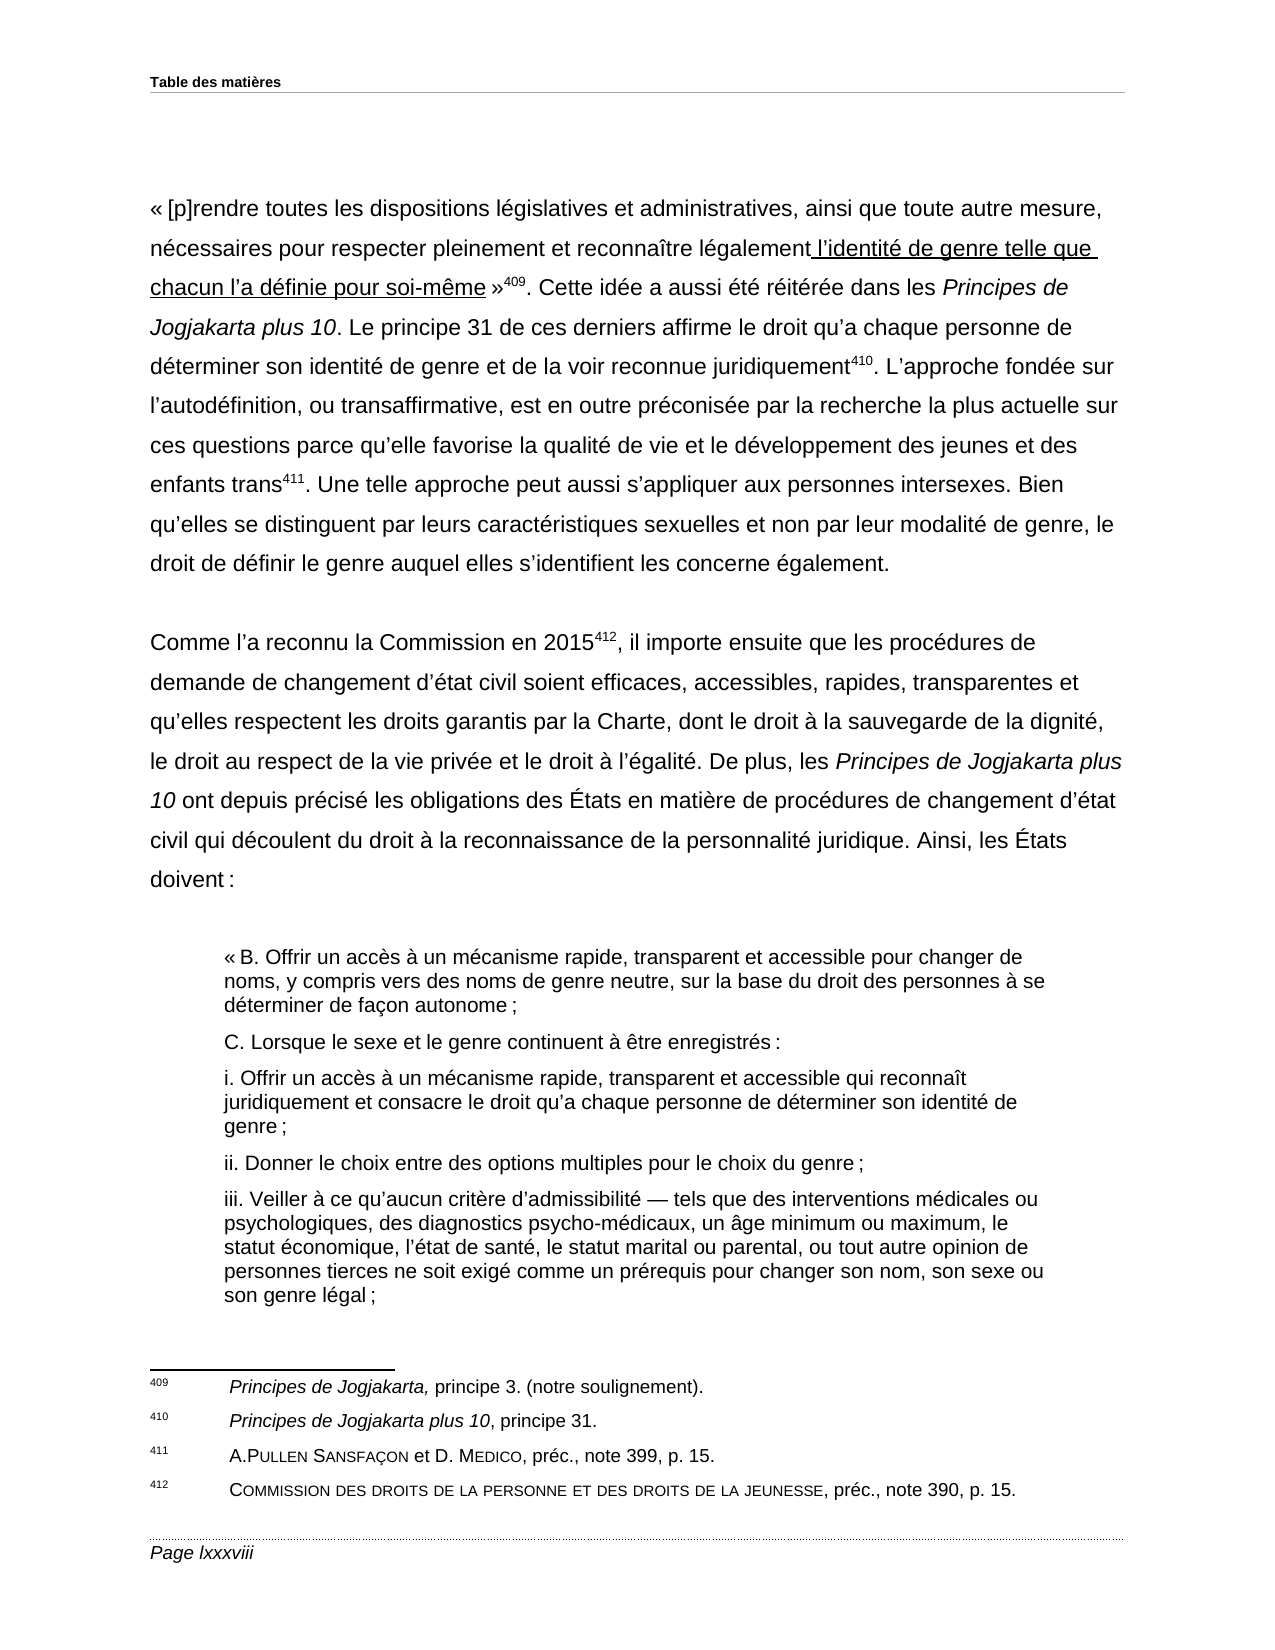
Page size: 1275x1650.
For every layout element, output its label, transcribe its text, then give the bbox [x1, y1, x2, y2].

text C. Lorsque le sexe et le genre continuent à être enregistrés : [224, 1029, 1051, 1053]
text ii. Donner le choix entre des options multiples pour le choix du genre ; [224, 1150, 1051, 1174]
text « B. Offrir un accès à un mécanisme rapide, transparent et accessible pour changer de noms, y compris vers des noms de genre neutre, sur la base du droit des personnes à se déterminer de façon autonome ; [224, 945, 1051, 1017]
text Comme l’a reconnu la Commission en 2015, il importe ensuite que les procédures de demande de changement d’état civil soient efficaces, accessibles, rapides, transparentes et qu’elles respectent les droits garantis par la Charte, dont le droit à la sauvegarde de la dignité, le droit au respect de la vie privée et le droit à l’égalité. De plus, les Principes de Jogjakarta plus 10 ont depuis précisé les obligations des États en matière de procédures de changement d’état civil qui découlent du droit à la reconnaissance de la personnalité juridique. Ainsi, les États doivent : [150, 629, 1125, 892]
text i. Offrir un accès à un mécanisme rapide, transparent et accessible qui reconnaît juridiquement et consacre le droit qu’a chaque personne de déterminer son identité de genre ; [224, 1066, 1051, 1138]
text iii. Veiller à ce qu’aucun critère d’admissibilité — tels que des interventions médicales ou psychologiques, des diagnostics psycho-médicaux, un âge minimum ou maximum, le statut économique, l’état de santé, le statut marital ou parental, ou tout autre opinion de personnes tierces ne soit exigé comme un prérequis pour changer son nom, son sexe ou son genre légal ; [224, 1187, 1051, 1307]
text Selon la Commission, l’approche fondée sur l’autodéfinition en matière d’identité de genre est la plus respectueuse des droits des personnes trans, incluant les personnes non binaires. Le troisième des Principes de Jogjakarta prévoit d’ailleurs l’obligation pour les États de « [p]rendre toutes les dispositions législatives et administratives, ainsi que toute autre mesure, nécessaires pour respecter pleinement et reconnaître légalement l’identité de genre telle que chacun l’a définie pour soi-même ». Cette idée a aussi été réitérée dans les Principes de Jogjakarta plus 10. Le principe 31 de ces derniers affirme le droit qu’a chaque personne de déterminer son identité de genre et de la voir reconnue juridiquement. L’approche fondée sur l’autodéfinition, ou transaffirmative, est en outre préconisée par la recherche la plus actuelle sur ces questions parce qu’elle favorise la qualité de vie et le développement des jeunes et des enfants trans. Une telle approche peut aussi s’appliquer aux personnes intersexes. Bien qu’elles se distinguent par leurs caractéristiques sexuelles et non par leur modalité de genre, le droit de définir le genre auquel elles s’identifient les concerne également. [150, 195, 1125, 577]
